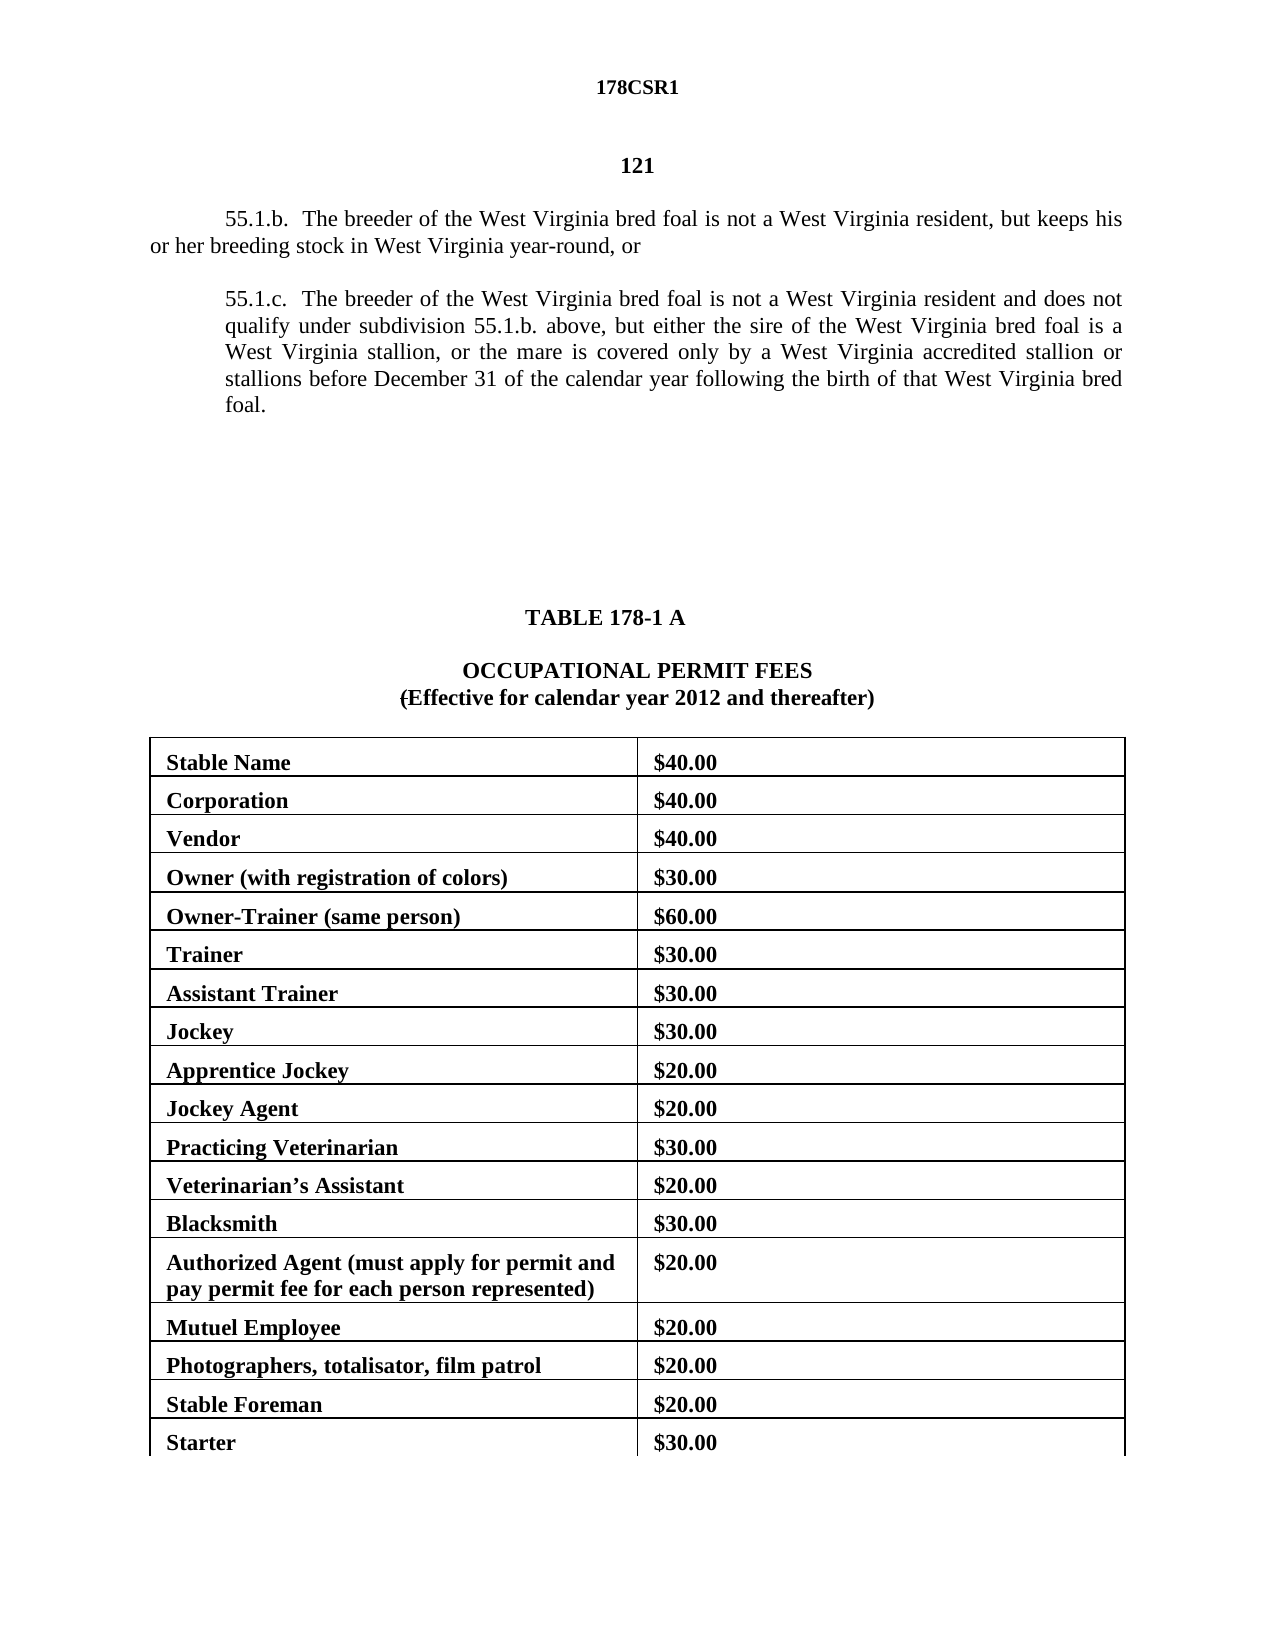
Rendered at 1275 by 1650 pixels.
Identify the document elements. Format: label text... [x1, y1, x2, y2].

table_cell Trainer [151, 931, 637, 968]
table_cell Jockey Agent [151, 1085, 637, 1122]
table_cell $20.00 [638, 1162, 1124, 1198]
table_cell $30.00 [638, 1008, 1124, 1045]
table_cell $30.00 [638, 1200, 1124, 1237]
table_cell $20.00 [638, 1046, 1124, 1083]
table_cell $20.00 [638, 1342, 1124, 1379]
table_cell Authorized Agent (must apply for permit and pay permit fee for each person represented) [151, 1238, 637, 1302]
table_cell $30.00 [638, 853, 1124, 891]
table_cell $40.00 [638, 777, 1124, 813]
text 55.1.c. The breeder of the West Virginia bred foal is not a West Virginia resident and does not qualify under subdivision 55.1.b. above, but either the sire of the West Virginia bred foal is a West Virginia stallion, or the mare is covered only by a West Virginia accredited stallion or stallions before December 31 of the calendar year following the birth of that West Virginia bred foal. [225, 285, 1125, 418]
table_cell Assistant Trainer [151, 970, 637, 1006]
table_cell $30.00 [638, 1123, 1124, 1160]
text OCCUPATIONAL PERMIT FEES [150, 657, 1125, 683]
table_cell Owner (with registration of colors) [151, 853, 637, 891]
table_cell Blacksmith [151, 1200, 637, 1237]
table_cell $40.00 [638, 815, 1124, 852]
table_cell $30.00 [638, 1419, 1124, 1456]
table_header $40.00 [638, 738, 1124, 775]
table_cell Owner-Trainer (same person) [151, 893, 637, 929]
table_cell Vendor [151, 815, 637, 852]
table_cell Photographers, totalisator, film patrol [151, 1342, 637, 1379]
table_cell $20.00 [638, 1085, 1124, 1122]
table_cell Practicing Veterinarian [151, 1123, 637, 1160]
text 55.1.b. The breeder of the West Virginia bred foal is not a West Virginia resident, but keeps his or her breeding stock in West Virginia year-round, or [150, 205, 1125, 258]
table_cell $20.00 [638, 1238, 1124, 1302]
table_cell $20.00 [638, 1303, 1124, 1340]
table_cell $30.00 [638, 931, 1124, 968]
text TABLE 178-1 A [225, 604, 1125, 630]
table_cell Apprentice Jockey [151, 1046, 637, 1083]
table_cell Corporation [151, 777, 637, 813]
text (Effective for calendar year 2012 and thereafter) [150, 683, 1125, 710]
table_cell Veterinarian’s Assistant [151, 1162, 637, 1198]
table_header Stable Name [151, 738, 637, 775]
table_cell Mutuel Employee [151, 1303, 637, 1340]
table_cell $30.00 [638, 970, 1124, 1006]
table_cell Stable Foreman [151, 1380, 637, 1417]
table_cell Starter [151, 1419, 637, 1456]
table_cell $60.00 [638, 893, 1124, 929]
table_cell Jockey [151, 1008, 637, 1045]
table_cell $20.00 [638, 1380, 1124, 1417]
